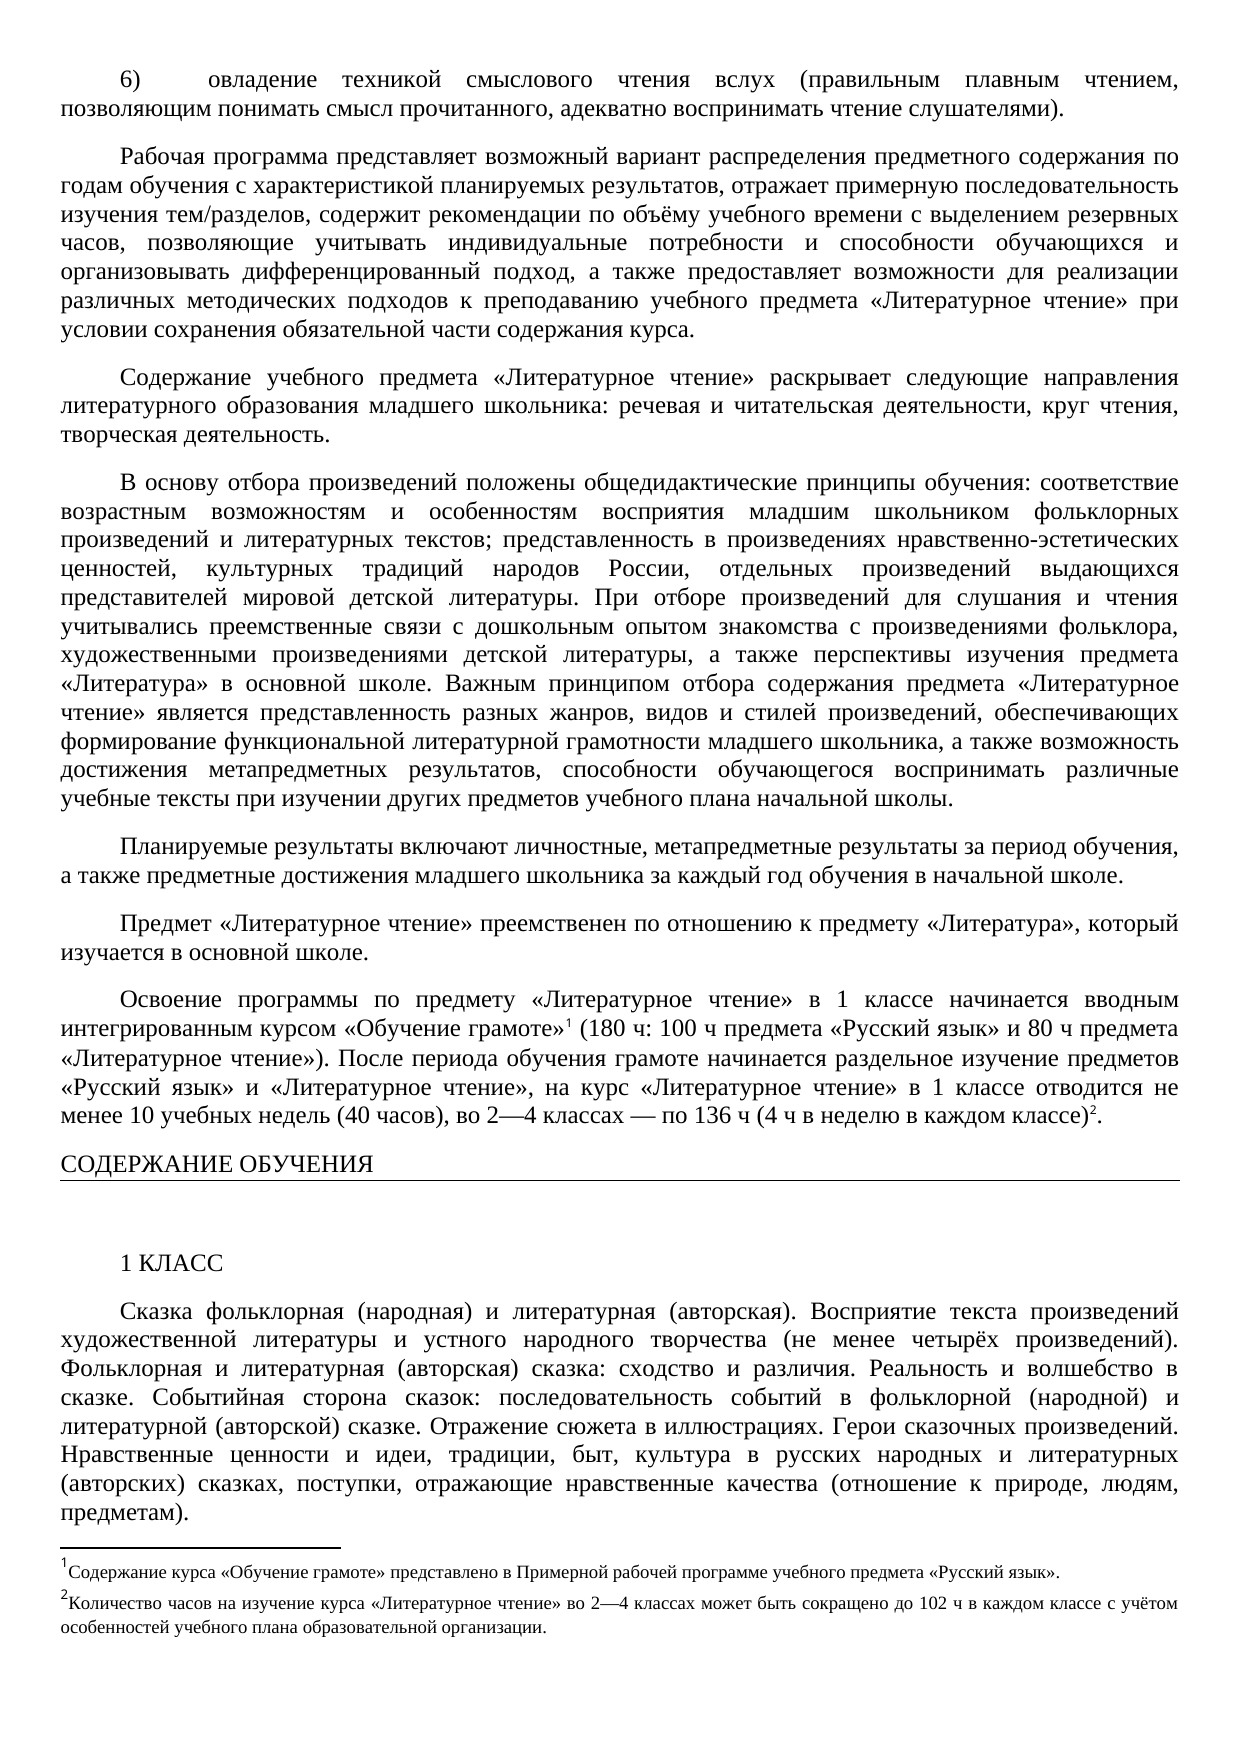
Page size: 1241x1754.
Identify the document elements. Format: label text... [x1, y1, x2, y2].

text Планируемые результаты включают личностные, метапредметные результаты за период обучения, а также предметные достижения младшего школьника за каждый год обучения в начальной школе. [60, 831, 1180, 889]
text Сказка фольклорная (народная) и литературная (авторская). Восприятие текста произведений художественной литературы и устного народного творчества (не менее четырёх произведений). Фольклорная и литературная (авторская) сказка: сходство и различия. Реальность и волшебство в сказке. Событийная сторона сказок: последовательность событий в фольклорной (народной) и литературной (авторской) сказке. Отражение сюжета в иллюстрациях. Герои сказочных произведений. Нравственные ценности и идеи, традиции, быт, культура в русских народных и литературных (авторских) сказках, поступки, отражающие нравственные качества (отношение к природе, людям, предметам). [60, 1296, 1180, 1526]
text Рабочая программа представляет возможный вариант распределения предметного содержания по годам обучения с характеристикой планируемых результатов, отражает примерную последовательность изучения тем/разделов, содержит рекомендации по объёму учебного времени с выделением резервных часов, позволяющие учитывать индивидуальные потребности и способности обучающихся и организовывать дифференцированный подход, а также предоставляет возможности для реализации различных методических подходов к преподаванию учебного предмета «Литературное чтение» при условии сохранения обязательной части содержания курса. [60, 141, 1180, 342]
text Содержание учебного предмета «Литературное чтение» раскрывает следующие направления литературного образования младшего школьника: речевая и читательская деятельности, круг чтения, творческая деятельность. [60, 362, 1180, 448]
text Предмет «Литературное чтение» преемственен по отношению к предмету «Литература», который изучается в основной школе. [60, 908, 1180, 965]
list овладение техникой смыслового чтения вслух (правильным плавным чтением, позволяющим понимать смысл прочитанного, адекватно воспринимать чтение слушателями). [60, 64, 1180, 122]
text СОДЕРЖАНИЕ ОБУЧЕНИЯ [60, 1149, 1180, 1180]
text Освоение программы по предмету «Литературное чтение» в 1 классе начинается вводным интегрированным курсом «Обучение грамоте» (180 ч: 100 ч предмета «Русский язык» и 80 ч предмета «Литературное чтение»). После периода обучения грамоте начинается раздельное изучение предметов «Русский язык» и «Литературное чтение», на курс «Литературное чтение» в 1 классе отводится не менее 10 учебных недель (40 часов), во 2—4 классах — по 136 ч (4 ч в неделю в каждом классе). [60, 984, 1180, 1130]
text В основу отбора произведений положены общедидактические принципы обучения: соответствие возрастным возможностям и особенностям восприятия младшим школьником фольклорных произведений и литературных текстов; представленность в произведениях нравственно-эстетических ценностей, культурных традиций народов России, отдельных произведений выдающихся представителей мировой детской литературы. При отборе произведений для слушания и чтения учитывались преемственные связи с дошкольным опытом знакомства с произведениями фольклора, художественными произведениями детской литературы, а также перспективы изучения предмета «Литература» в основной школе. Важным принципом отбора содержания предмета «Литературное чтение» является представленность разных жанров, видов и стилей произведений, обеспечивающих формирование функциональной литературной грамотности младшего школьника, а также возможность достижения метапредметных результатов, способности обучающегося воспринимать различные учебные тексты при изучении других предметов учебного плана начальной школы. [60, 467, 1180, 812]
text 1 КЛАСС [60, 1248, 1180, 1277]
